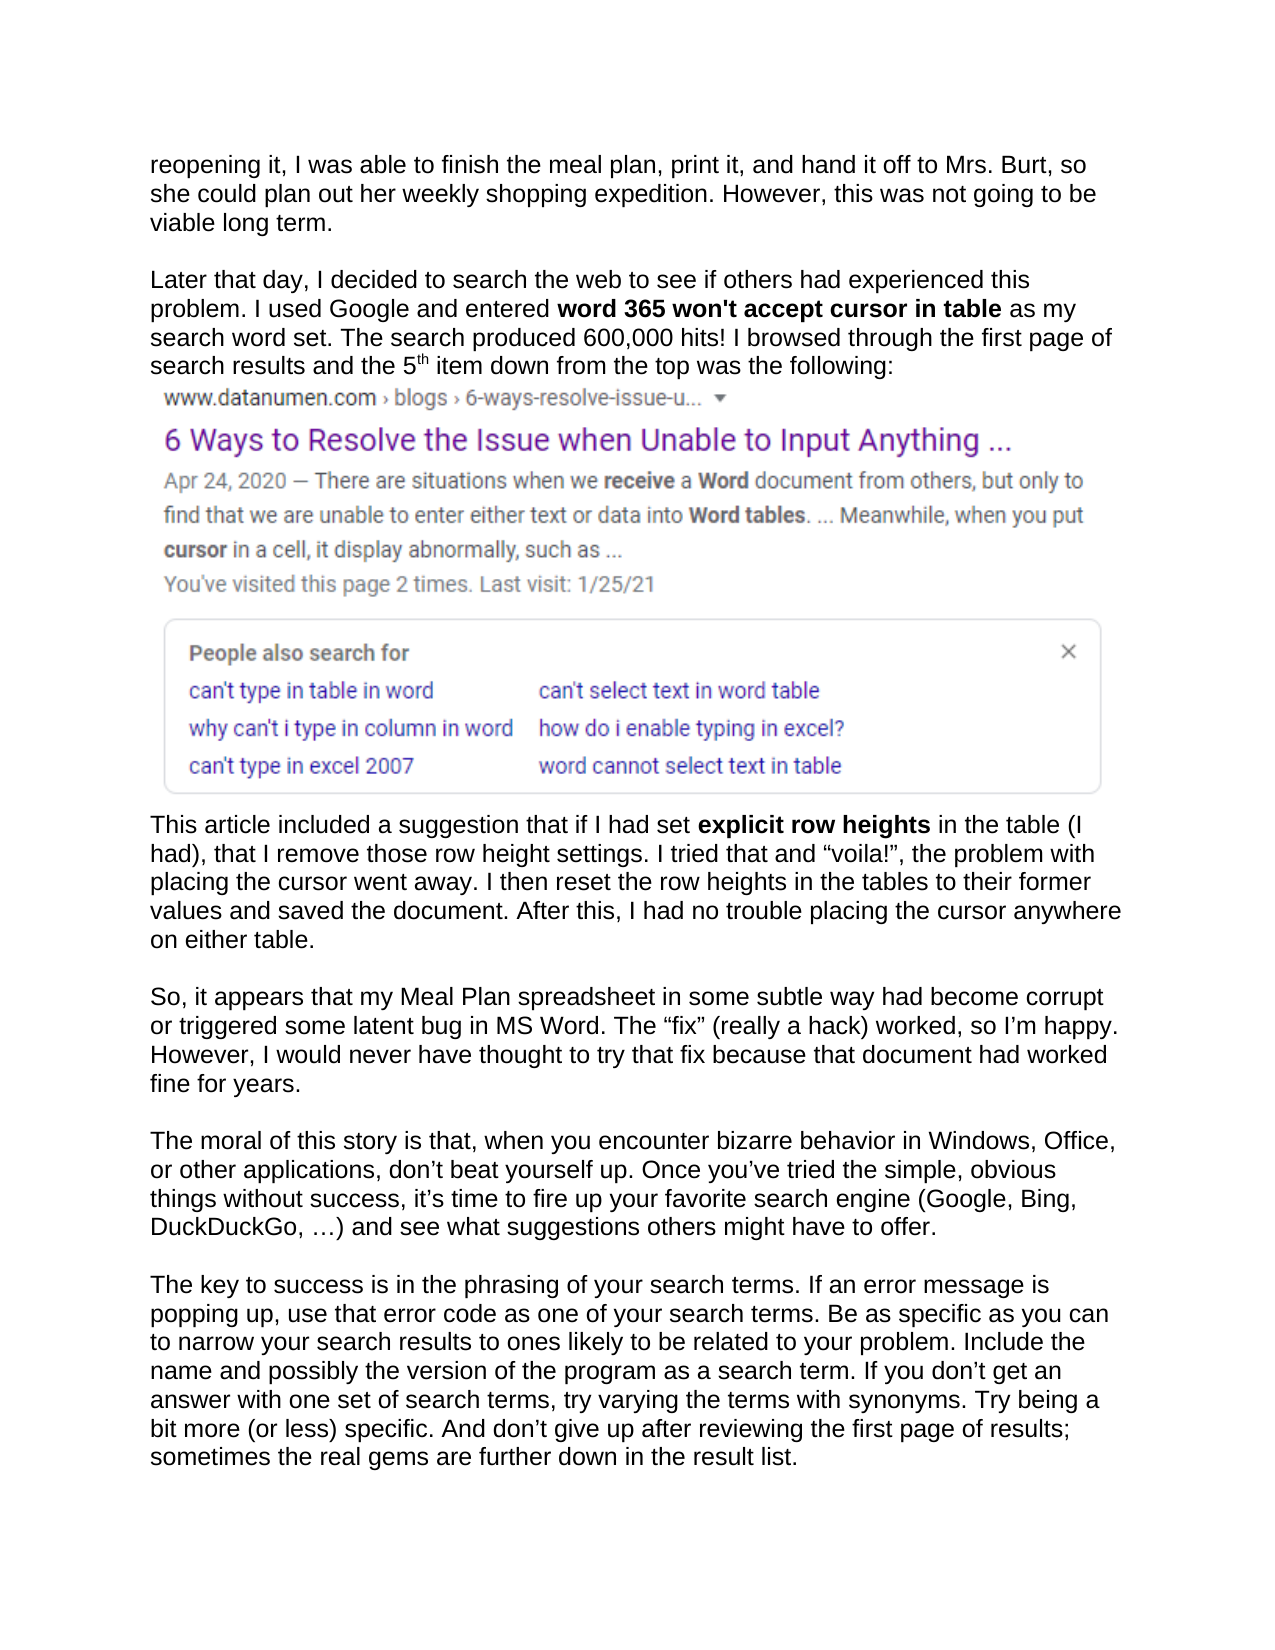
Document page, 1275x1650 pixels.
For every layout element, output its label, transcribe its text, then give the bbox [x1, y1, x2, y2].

text So, it appears that my Meal Plan spreadsheet in some subtle way had become corrupt or triggered some latent bug in MS Word. The “fix” (really a hack) worked, so I’m happy. However, I would never have thought to try that fix because that document had worked fine for years. [150, 982, 1125, 1097]
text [150, 150, 1125, 236]
picture [150, 380, 1119, 810]
text Later that day, I decided to search the web to see if others had experienced this problem. I used Google and entered word 365 won't accept cursor in table as my search word set. The search produced 600,000 hits! I browsed through the first page of search results and the 5th item down from the top was the following: [150, 265, 1125, 380]
text The key to success is in the phrasing of your search terms. If an error message is popping up, use that error code as one of your search terms. Be as specific as you can to narrow your search results to ones likely to be related to your problem. Include the name and possibly the version of the program as a search term. If you don’t get an answer with one set of search terms, try varying the terms with synonyms. Try being a bit more (or less) specific. And don’t give up after reviewing the first page of results; sometimes the real gems are further down in the result list. [150, 1270, 1125, 1471]
text This article included a suggestion that if I had set explicit row heights in the table (I had), that I remove those row height settings. I tried that and “voila!”, the problem with placing the cursor went away. I then reset the row heights in the tables to their former values and saved the document. After this, I had no trouble placing the cursor anywhere on either table. [150, 810, 1125, 953]
text The moral of this story is that, when you encounter bizarre behavior in Windows, Office, or other applications, don’t beat yourself up. Once you’ve tried the simple, obvious things without success, it’s time to fire up your favorite search engine (Google, Bing, DuckDuckGo, …) and see what suggestions others might have to offer. [150, 1126, 1125, 1241]
